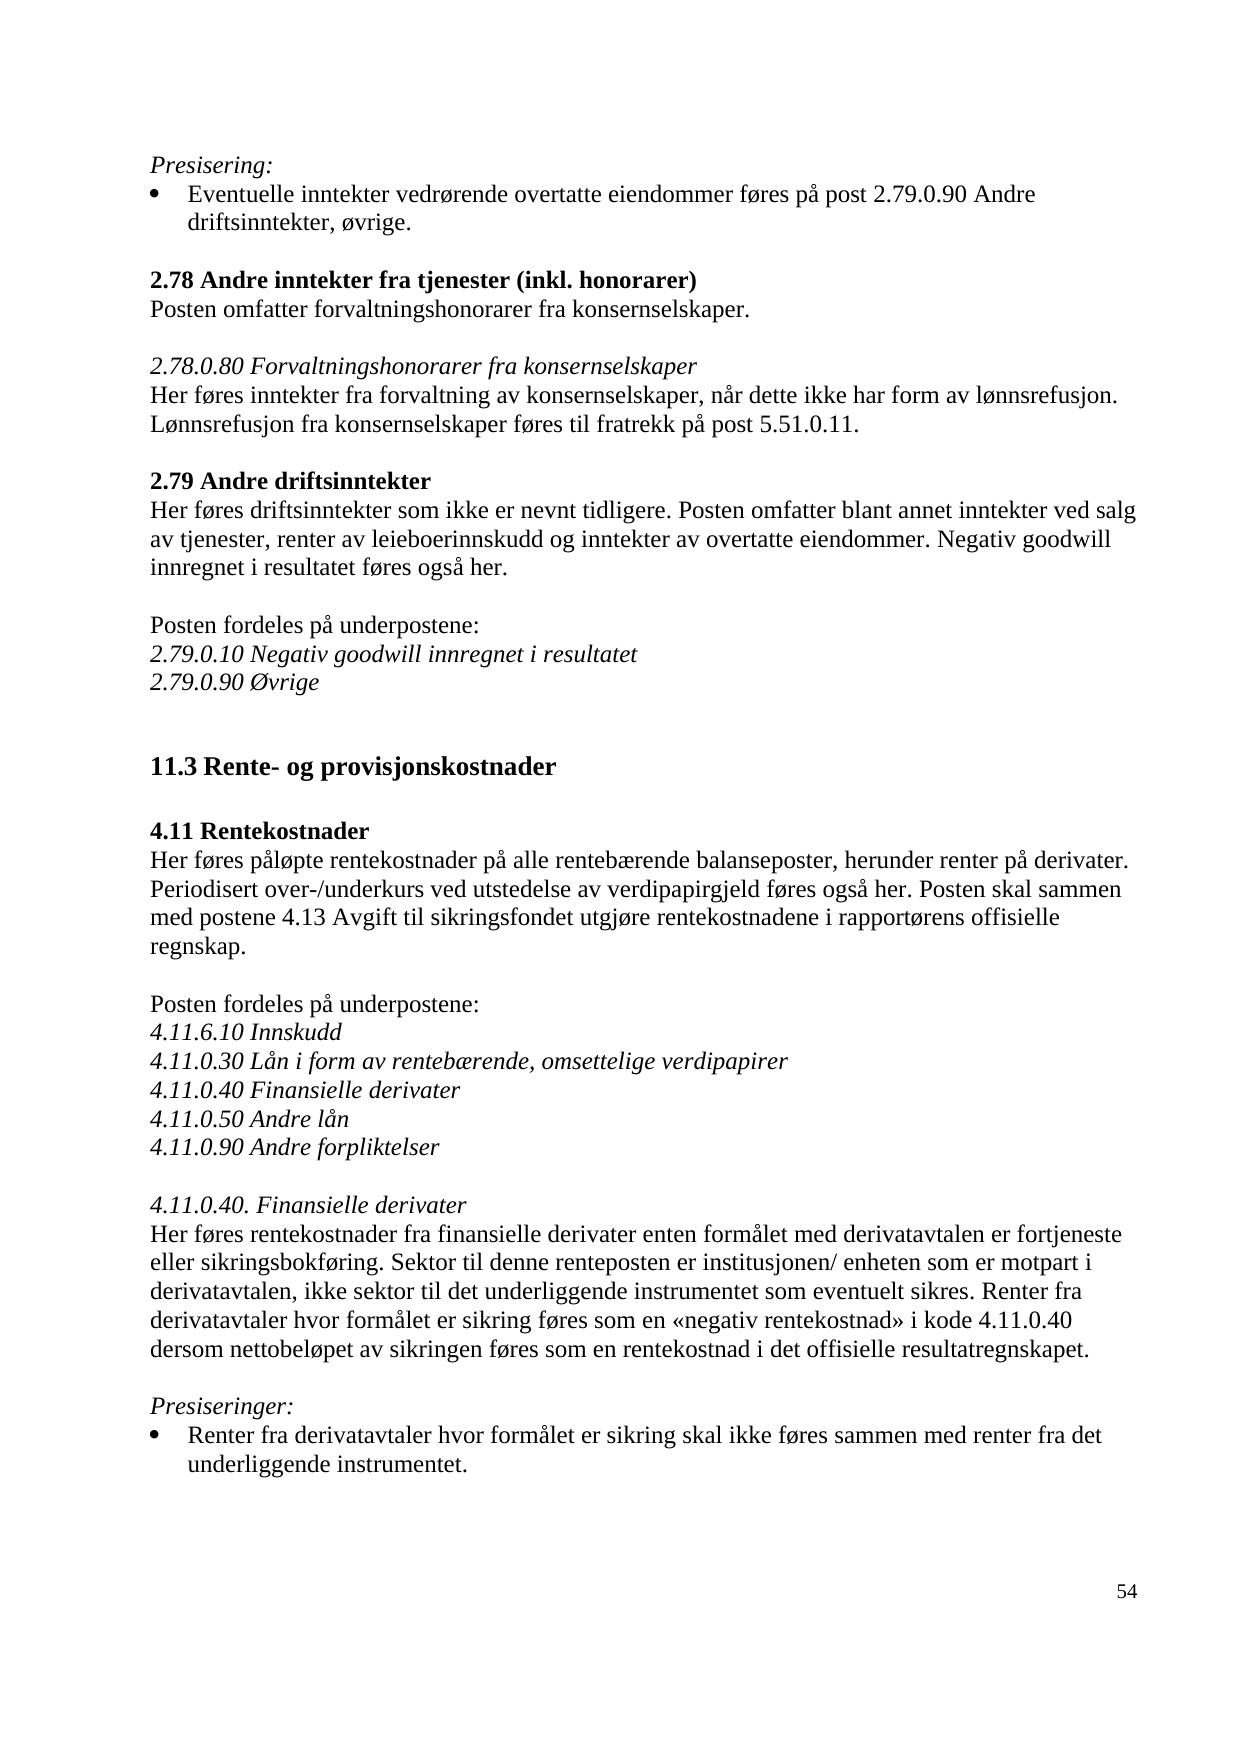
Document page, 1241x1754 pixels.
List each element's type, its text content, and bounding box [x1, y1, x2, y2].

text Presiseringer: [150, 1391, 1137, 1420]
text 4.11.6.10 Innskudd [150, 1017, 1137, 1046]
text Her føres driftsinntekter som ikke er nevnt tidligere. Posten omfatter blant annet inntekter ved salg av tjenester, renter av leieboerinnskudd og inntekter av overtatte eiendommer. Negativ goodwill innregnet i resultatet føres også her. [150, 495, 1137, 581]
text Her føres inntekter fra forvaltning av konsernselskaper, når dette ikke har form av lønnsrefusjon. Lønnsrefusjon fra konsernselskaper føres til fratrekk på post 5.51.0.11. [150, 380, 1137, 437]
text Presisering: [150, 150, 1137, 179]
text 2.78 Andre inntekter fra tjenester (inkl. honorarer) [150, 265, 1137, 294]
text 2.79.0.10 Negativ goodwill innregnet i resultatet [150, 639, 1137, 667]
text Posten omfatter forvaltningshonorarer fra konsernselskaper. [150, 294, 1137, 322]
text 2.78.0.80 Forvaltningshonorarer fra konsernselskaper [150, 351, 1137, 380]
text 4.11.0.40 Finansielle derivater [150, 1075, 1137, 1104]
list Renter fra derivatavtaler hvor formålet er sikring skal ikke føres sammen med renter fra det underliggende instrumentet. [150, 1420, 1137, 1477]
text Her føres påløpte rentekostnader på alle rentebærende balanseposter, herunder renter på derivater. Periodisert over-/underkurs ved utstedelse av verdipapirgjeld føres også her. Posten skal sammen med postene 4.13 Avgift til sikringsfondet utgjøre rentekostnadene i rapportørens offisielle regnskap. [150, 845, 1137, 960]
text 4.11.0.50 Andre lån [150, 1104, 1137, 1132]
text 4.11.0.40. Finansielle derivater [150, 1190, 1137, 1219]
text 4.11.0.30 Lån i form av rentebærende, omsettelige verdipapirer [150, 1046, 1137, 1075]
list Eventuelle inntekter vedrørende overtatte eiendommer føres på post 2.79.0.90 Andre driftsinntekter, øvrige. [150, 179, 1137, 236]
text 2.79.0.90 Øvrige [150, 667, 1137, 696]
text 2.79 Andre driftsinntekter [150, 466, 1137, 495]
text 4.11.0.90 Andre forpliktelser [150, 1132, 1137, 1161]
text 4.11 Rentekostnader [150, 816, 1137, 845]
text Posten fordeles på underpostene: [150, 610, 1137, 639]
text Posten fordeles på underpostene: [150, 989, 1137, 1017]
text Her føres rentekostnader fra finansielle derivater enten formålet med derivatavtalen er fortjeneste eller sikringsbokføring. Sektor til denne renteposten er institusjonen/ enheten som er motpart i derivatavtalen, ikke sektor til det underliggende instrumentet som eventuelt sikres. Renter fra derivatavtaler hvor formålet er sikring føres som en «negativ rentekostnad» i kode 4.11.0.40 dersom nettobeløpet av sikringen føres som en rentekostnad i det offisielle resultatregnskapet. [150, 1219, 1137, 1362]
subtitle Rente- og provisjonskostnader [150, 750, 1137, 781]
